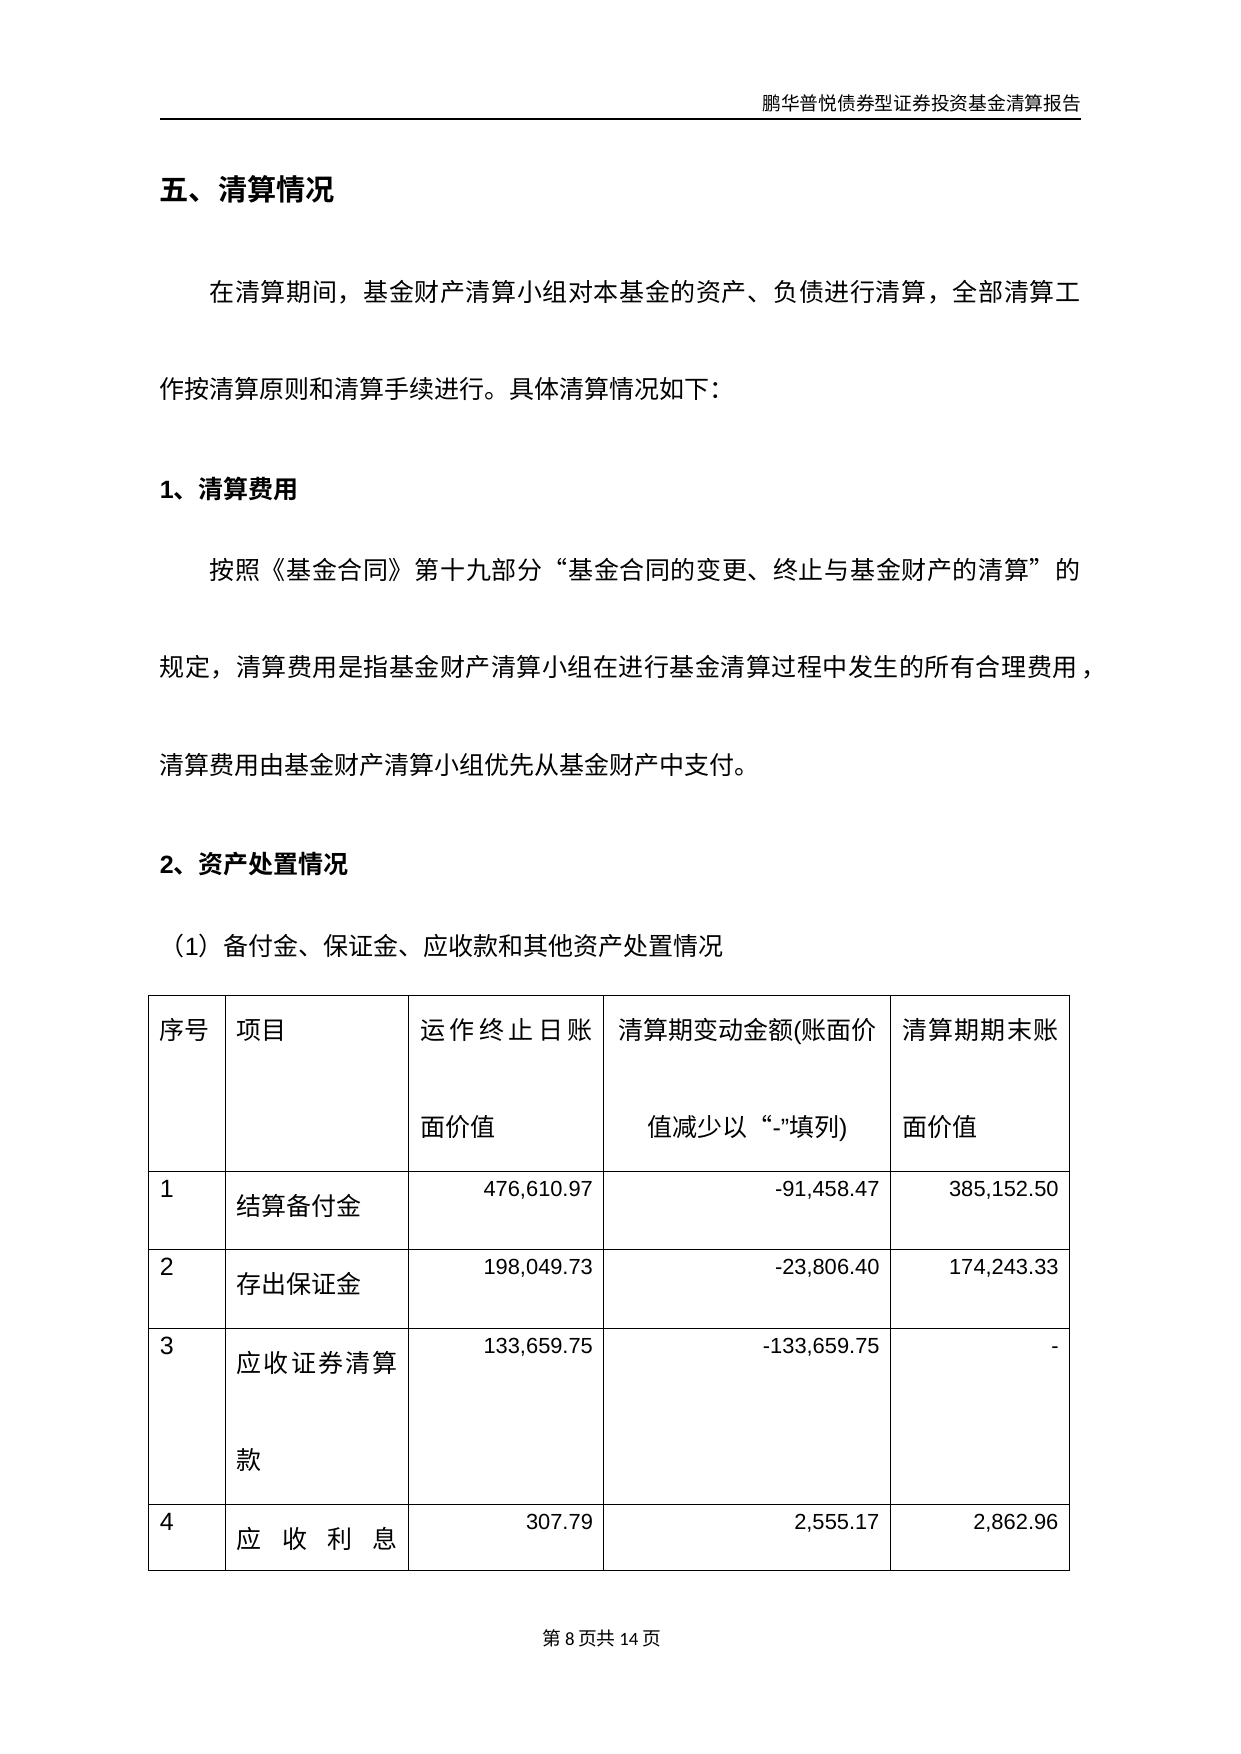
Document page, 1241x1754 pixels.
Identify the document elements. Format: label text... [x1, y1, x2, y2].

table_cell -133,659.75 [604, 1329, 890, 1504]
table_cell - [891, 1329, 1069, 1504]
table_cell 2,862.96 [891, 1505, 1069, 1570]
table_header 清算期变动金额(账面价值减少以“-”填列) [604, 996, 890, 1171]
table_cell 结算备付金 [226, 1172, 408, 1249]
table_cell 476,610.97 [409, 1172, 603, 1249]
table_cell -23,806.40 [604, 1250, 890, 1328]
table_header 运作终止日账面价值 [409, 996, 603, 1171]
title 2、资产处置情况 [159, 830, 1081, 895]
table_cell 4 [149, 1505, 225, 1570]
table_header 序号 [149, 996, 225, 1171]
text 在清算期间，基金财产清算小组对本基金的资产、负债进行清算，全部清算工作按清算原则和清算手续进行。具体清算情况如下： [159, 258, 1081, 420]
title 五、清算情况 [159, 155, 1081, 220]
text 按照《基金合同》第十九部分“基金合同的变更、终止与基金财产的清算”的规定，清算费用是指基金财产清算小组在进行基金清算过程中发生的所有合理费用，清算费用由基金财产清算小组优先从基金财产中支付。 [159, 536, 1081, 796]
table_cell 174,243.33 [891, 1250, 1069, 1328]
table_cell 2,555.17 [604, 1505, 890, 1570]
table_cell 应收利息（注） [226, 1505, 408, 1570]
table_header 清算期期末账面价值 [891, 996, 1069, 1171]
table_cell -91,458.47 [604, 1172, 890, 1249]
text （1）备付金、保证金、应收款和其他资产处置情况 [159, 912, 1081, 977]
table_cell 存出保证金 [226, 1250, 408, 1328]
table_cell 应收证券清算款 [226, 1329, 408, 1504]
table_cell 2 [149, 1250, 225, 1328]
table_header 项目 [226, 996, 408, 1171]
table_cell 3 [149, 1329, 225, 1504]
table_cell 385,152.50 [891, 1172, 1069, 1249]
table_cell 198,049.73 [409, 1250, 603, 1328]
table_cell 1 [149, 1172, 225, 1249]
table_cell 133,659.75 [409, 1329, 603, 1504]
title 1、清算费用 [159, 455, 1081, 520]
table_cell 307.79 [409, 1505, 603, 1570]
